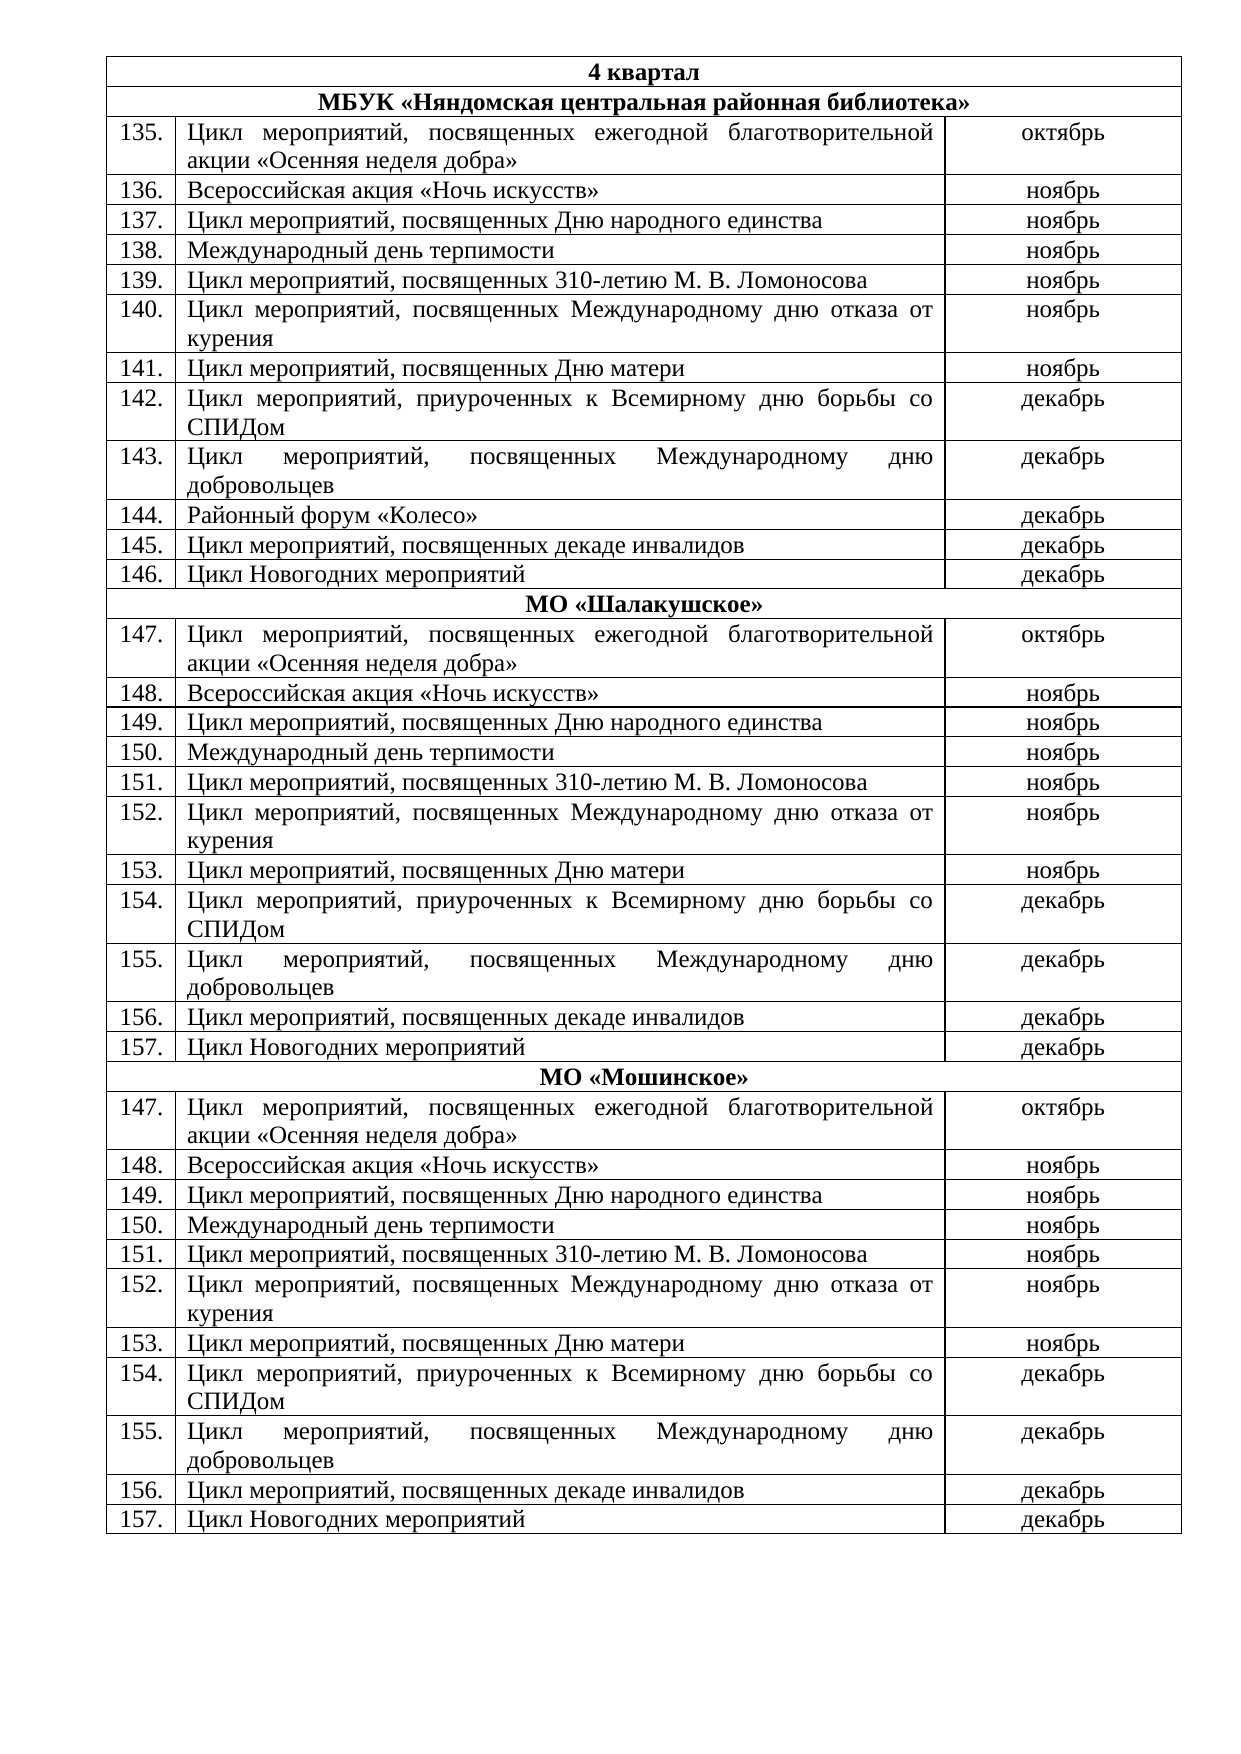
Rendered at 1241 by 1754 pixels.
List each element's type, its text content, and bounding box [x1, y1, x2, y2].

table_cell ноябрь [946, 855, 1181, 884]
table_cell МО «Шалакушское» [107, 589, 1181, 618]
table_cell 139. [107, 265, 175, 293]
table_cell Цикл мероприятий, посвященных Дню народного единства [176, 205, 944, 234]
table_cell Цикл мероприятий, посвященных Дню матери [176, 1328, 944, 1357]
table_cell 152. [107, 797, 175, 854]
table_cell декабрь [946, 885, 1181, 943]
table_cell 138. [107, 235, 175, 264]
table_cell 153. [107, 855, 175, 884]
table_cell декабрь [946, 1002, 1181, 1031]
table_cell октябрь [946, 1092, 1181, 1149]
table_cell Цикл мероприятий, посвященных 310-летию М. В. Ломоносова [176, 767, 555, 796]
table_cell 136. [107, 175, 175, 204]
table_cell ноябрь [946, 767, 1181, 796]
table_cell Цикл мероприятий, посвященных декаде инвалидов [176, 1475, 944, 1503]
table_cell декабрь [946, 1416, 1181, 1474]
table_cell Цикл мероприятий, посвященных ежегодной благотворительной акции «Осенняя неделя добра» [176, 117, 944, 174]
table_cell Цикл мероприятий, посвященных Дню народного единства [176, 708, 944, 736]
table_cell декабрь [946, 383, 1181, 440]
table_cell 143. [107, 441, 175, 499]
table_cell Цикл мероприятий, посвященных декаде инвалидов [176, 530, 944, 558]
table_cell 137. [107, 205, 175, 234]
table_cell ноябрь [946, 295, 1181, 352]
table_cell Цикл мероприятий, посвященных Международному дню отказа от курения [176, 1269, 944, 1327]
table_cell Цикл Новогодних мероприятий [176, 560, 944, 588]
table_cell Цикл мероприятий, посвященных Международному дню добровольцев [176, 441, 944, 499]
table_cell 147. [107, 619, 175, 677]
table_cell Цикл мероприятий, посвященных Международному дню отказа от курения [176, 295, 944, 352]
table_cell 142. [107, 383, 175, 440]
table_cell ноябрь [946, 708, 1181, 736]
table_cell 151. [107, 767, 175, 796]
table_cell 153. [107, 1328, 175, 1357]
table_cell Всероссийская акция «Ночь искусств» [176, 678, 944, 706]
table_cell Всероссийская акция «Ночь искусств» [176, 175, 944, 204]
table_cell 156. [107, 1475, 175, 1503]
table_cell ноябрь [946, 1240, 1181, 1268]
table_cell 141. [107, 353, 175, 382]
table_cell 135. [107, 117, 175, 174]
table_cell 156. [107, 1002, 175, 1031]
table_cell 155. [107, 944, 175, 1001]
table_cell 150. [107, 1210, 175, 1238]
table_cell Цикл мероприятий, приуроченных к Всемирному дню борьбы со СПИДом [176, 885, 944, 943]
table_cell ноябрь [946, 1269, 1181, 1327]
table_cell Цикл мероприятий, посвященных Международному дню отказа от курения [176, 797, 944, 854]
table_cell декабрь [946, 1475, 1181, 1503]
table_cell 148. [107, 678, 175, 706]
table_cell Цикл мероприятий, посвященных Дню народного единства [176, 1180, 944, 1209]
table_cell декабрь [946, 1032, 1181, 1061]
table_cell Цикл мероприятий, посвященных Международному дню добровольцев [176, 944, 944, 1001]
table_cell ноябрь [946, 737, 1181, 766]
table_cell 152. [107, 1269, 175, 1327]
table_cell ноябрь [946, 1210, 1181, 1238]
table_cell Цикл Новогодних мероприятий [176, 1505, 944, 1533]
table_cell Цикл мероприятий, посвященных 310-летию М. В. Ломоносова [673, 1240, 944, 1268]
table_cell 140. [107, 295, 175, 352]
table_cell ноябрь [946, 1150, 1181, 1179]
table_cell 151. [107, 1240, 175, 1268]
table_cell 148. [107, 1150, 175, 1179]
table_cell декабрь [946, 530, 1181, 558]
table_cell Цикл мероприятий, посвященных Дню матери [176, 353, 944, 382]
table_cell 155. [107, 1416, 175, 1474]
table_cell декабрь [946, 441, 1181, 499]
table_cell 154. [107, 885, 175, 943]
table_cell Районный форум «Колесо» [176, 500, 944, 529]
table_cell Международный день терпимости [176, 235, 944, 264]
table_cell октябрь [946, 117, 1181, 174]
table_cell 150. [107, 737, 175, 766]
table_cell 149. [107, 708, 175, 736]
table_cell Международный день терпимости [176, 737, 944, 766]
table_cell МБУК «Няндомская центральная районная библиотека» [107, 87, 1181, 116]
table_cell 147. [107, 1092, 175, 1149]
table_cell 149. [107, 1180, 175, 1209]
table_cell октябрь [946, 619, 1181, 677]
table_cell Всероссийская акция «Ночь искусств» [176, 1150, 944, 1179]
table_cell Цикл мероприятий, посвященных 310-летию М. В. Ломоносова [673, 265, 944, 293]
table_cell Цикл мероприятий, посвященных ежегодной благотворительной акции «Осенняя неделя добра» [176, 619, 944, 677]
table_cell МО «Мошинское» [107, 1062, 1181, 1091]
table_cell Цикл мероприятий, посвященных Международному дню добровольцев [176, 1416, 944, 1474]
table_cell 157. [107, 1505, 175, 1533]
table_cell декабрь [946, 1358, 1181, 1415]
table_cell ноябрь [946, 235, 1181, 264]
table_cell 146. [107, 560, 175, 588]
table_cell 154. [107, 1358, 175, 1415]
table_cell Цикл мероприятий, посвященных декаде инвалидов [176, 1002, 944, 1031]
table_cell Цикл мероприятий, посвященных ежегодной благотворительной акции «Осенняя неделя добра» [176, 1092, 944, 1149]
table_cell ноябрь [946, 175, 1181, 204]
table_cell Цикл мероприятий, посвященных Дню матери [176, 855, 944, 884]
table_cell Цикл мероприятий, приуроченных к Всемирному дню борьбы со СПИДом [176, 383, 944, 440]
table_cell Цикл мероприятий, посвященных 310-летию М. В. Ломоносова [673, 767, 944, 796]
table_cell декабрь [946, 500, 1181, 529]
table_cell ноябрь [946, 265, 1181, 293]
table_cell Международный день терпимости [176, 1210, 944, 1238]
table_cell ноябрь [946, 797, 1181, 854]
table_cell Цикл мероприятий, приуроченных к Всемирному дню борьбы со СПИДом [176, 1358, 944, 1415]
table_cell ноябрь [946, 353, 1181, 382]
table_cell 145. [107, 530, 175, 558]
table_cell декабрь [946, 1505, 1181, 1533]
table_cell декабрь [946, 560, 1181, 588]
table_cell Цикл Новогодних мероприятий [176, 1032, 944, 1061]
table_cell 4 квартал [107, 57, 1181, 86]
table_cell Цикл мероприятий, посвященных 310-летию М. В. Ломоносова [176, 265, 555, 293]
table_cell 144. [107, 500, 175, 529]
table_cell ноябрь [946, 205, 1181, 234]
table_cell ноябрь [946, 1180, 1181, 1209]
table_cell ноябрь [946, 1328, 1181, 1357]
table_cell 157. [107, 1032, 175, 1061]
table_cell декабрь [946, 944, 1181, 1001]
table_cell Цикл мероприятий, посвященных 310-летию М. В. Ломоносова [176, 1240, 555, 1268]
table_cell ноябрь [946, 678, 1181, 706]
